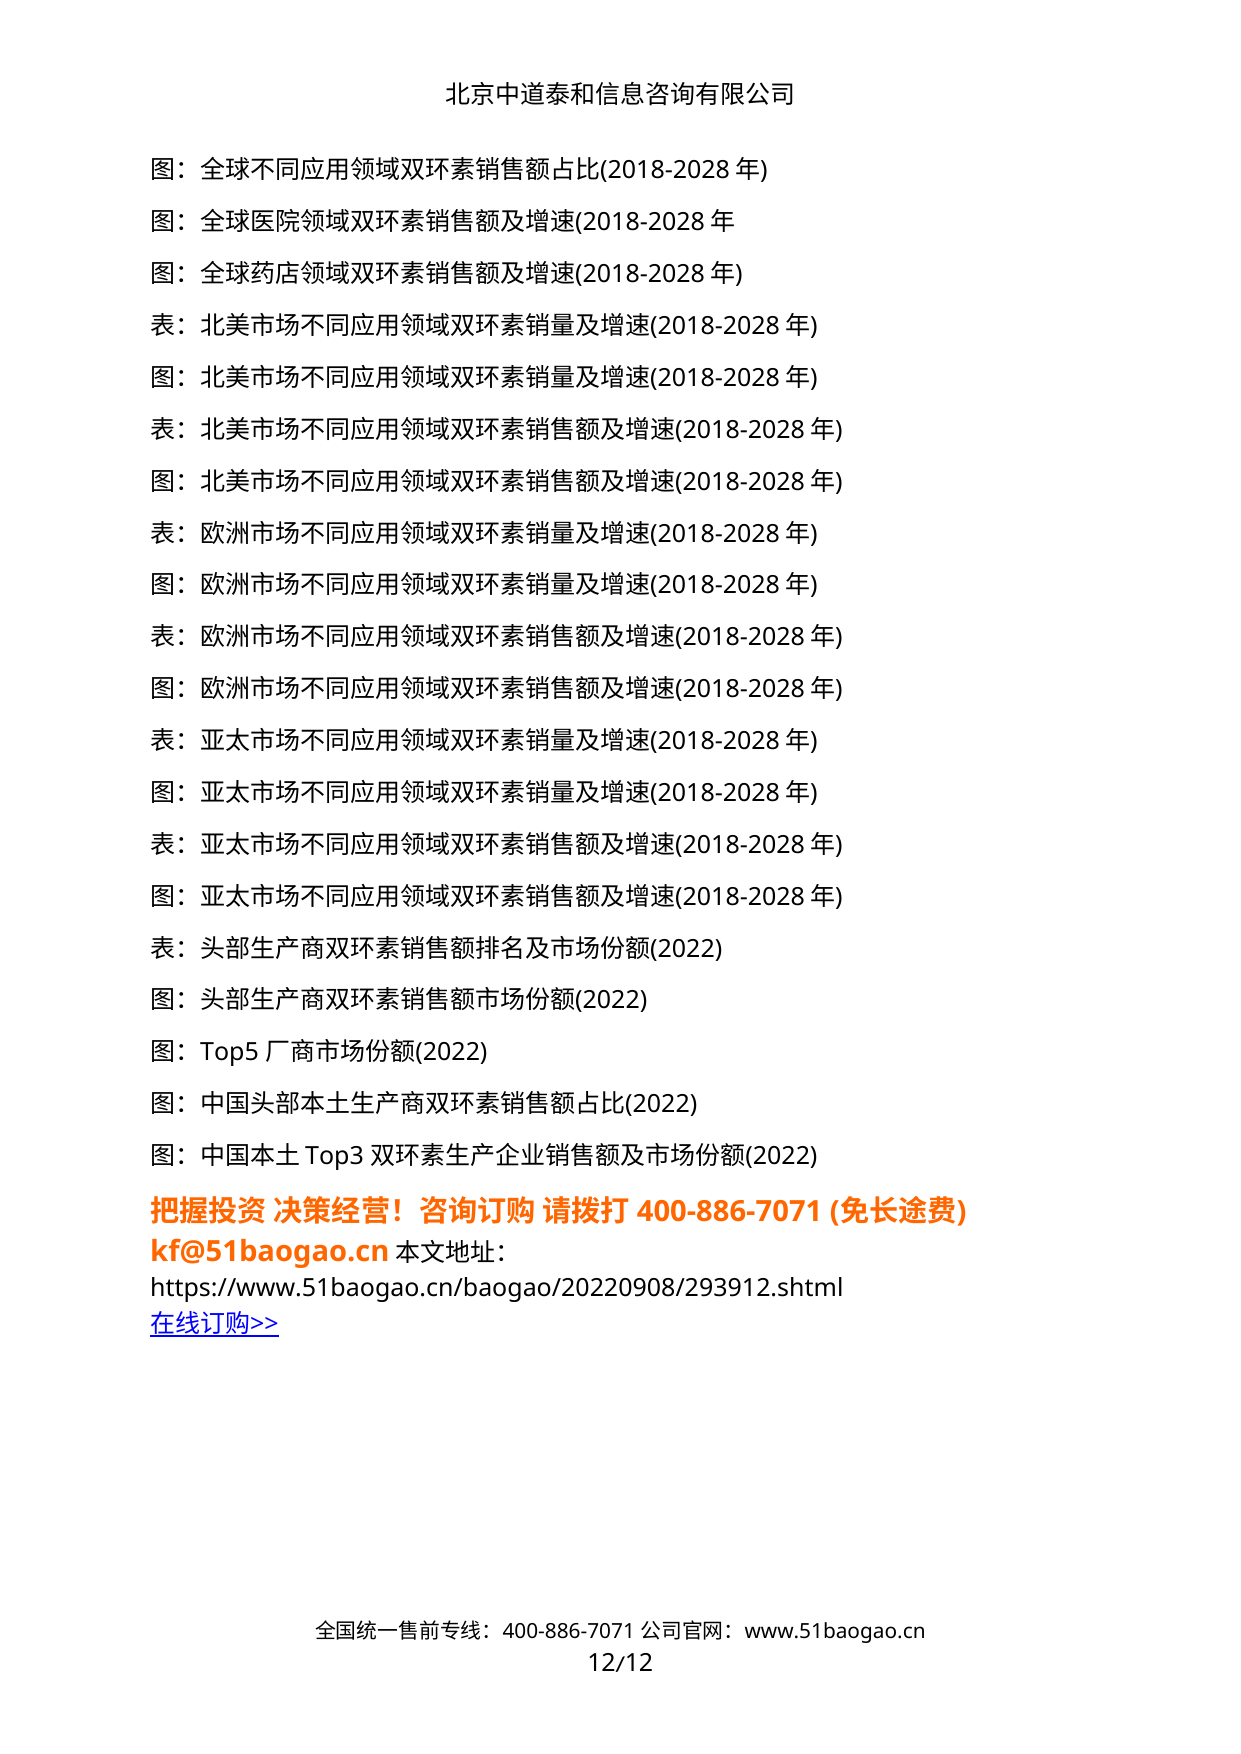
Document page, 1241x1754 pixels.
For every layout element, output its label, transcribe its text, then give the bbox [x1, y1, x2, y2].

text 表：北美市场不同应用领域双环素销量及增速(2018-2028年) [150, 306, 1090, 342]
text 表：欧洲市场不同应用领域双环素销量及增速(2018-2028年) [150, 513, 1090, 549]
text 表：亚太市场不同应用领域双环素销量及增速(2018-2028年) [150, 721, 1090, 757]
text 图：中国头部本土生产商双环素销售额占比(2022) [150, 1084, 1090, 1120]
text 图：欧洲市场不同应用领域双环素销量及增速(2018-2028年) [150, 565, 1090, 601]
text 图：全球不同应用领域双环素销售额占比(2018-2028年) [150, 150, 1090, 186]
text 图：头部生产商双环素销售额市场份额(2022) [150, 980, 1090, 1016]
text 图：欧洲市场不同应用领域双环素销售额及增速(2018-2028年) [150, 669, 1090, 705]
text 表：欧洲市场不同应用领域双环素销售额及增速(2018-2028年) [150, 617, 1090, 653]
text 表：亚太市场不同应用领域双环素销售额及增速(2018-2028年) [150, 824, 1090, 861]
text 表：北美市场不同应用领域双环素销售额及增速(2018-2028年) [150, 409, 1090, 446]
text 图：全球医院领域双环素销售额及增速(2018-2028年 [150, 202, 1090, 238]
text 把握投资 决策经营！咨询订购 请拨打 400-886-7071 (免长途费) kf@51baogao.cn本文地址：https://www.51baogao.cn/baogao/20220908/293912.shtml [150, 1187, 1090, 1304]
text 图：Top5 厂商市场份额(2022) [150, 1032, 1090, 1068]
text 图：亚太市场不同应用领域双环素销售额及增速(2018-2028年) [150, 876, 1090, 912]
text 表：头部生产商双环素销售额排名及市场份额(2022) [150, 928, 1090, 964]
text 图：北美市场不同应用领域双环素销售额及增速(2018-2028年) [150, 461, 1090, 497]
text 图：全球药店领域双环素销售额及增速(2018-2028年) [150, 254, 1090, 290]
text 图：北美市场不同应用领域双环素销量及增速(2018-2028年) [150, 357, 1090, 394]
text 图：中国本土Top3 双环素生产企业销售额及市场份额(2022) [150, 1136, 1090, 1172]
text 在线订购>> [150, 1304, 1090, 1340]
text 图：亚太市场不同应用领域双环素销量及增速(2018-2028年) [150, 772, 1090, 809]
